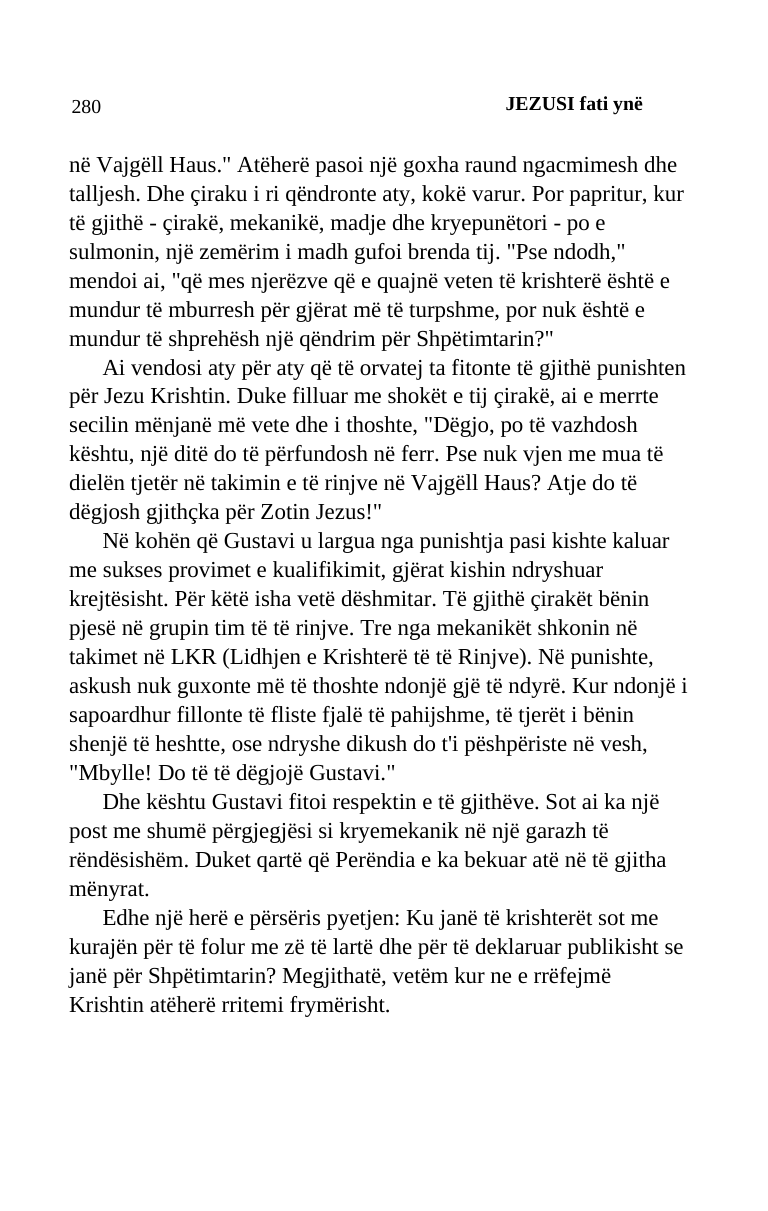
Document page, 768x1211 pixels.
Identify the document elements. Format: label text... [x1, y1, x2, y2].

text Edhe një herë e përsëris pyetjen: Ku janë të krishterët sot me kurajën për të folur me zë të lartë dhe për të deklaruar publikisht se janë për Shpëtimtarin? Megjithatë, vetëm kur ne e rrëfejmë Krishtin atëherë rritemi frymërisht. [69, 902, 689, 1018]
text Ai vendosi aty për aty që të orvatej ta fitonte të gjithë punishten për Jezu Krishtin. Duke filluar me shokët e tij çirakë, ai e merrte secilin mënjanë më vete dhe i thoshte, "Dëgjo, po të vazhdosh kështu, një ditë do të përfundosh në ferr. Pse nuk vjen me mua të dielën tjetër në takimin e të rinjve në Vajgëll Haus? Atje do të dëgjosh gjithçka për Zotin Jezus!" [69, 352, 689, 526]
text Dhe kështu Gustavi fitoi respektin e të gjithëve. Sot ai ka një post me shumë përgjegjësi si kryemekanik në një garazh të rëndësishëm. Duket qartë që Perëndia e ka bekuar atë në të gjitha mënyrat. [69, 786, 689, 902]
text JEZUSI fati ynë [505, 94, 643, 114]
text 280 [71, 98, 101, 118]
text Në kohën që Gustavi u largua nga punishtja pasi kishte kaluar me sukses provimet e kualifikimit, gjërat kishin ndryshuar krejtësisht. Për këtë isha vetë dëshmitar. Të gjithë çirakët bënin pjesë në grupin tim të të rinjve. Tre nga mekanikët shkonin në takimet në LKR (Lidhjen e Krishterë të të Rinjve). Në punishte, askush nuk guxonte më të thoshte ndonjë gjë të ndyrë. Kur ndonjë i sapoardhur fillonte të fliste fjalë të pahijshme, të tjerët i bënin shenjë të heshtte, ose ndryshe dikush do t'i pëshpëriste në vesh, "Mbylle! Do të të dëgjojë Gustavi." [69, 526, 689, 786]
text në Vajgëll Haus." Atëherë pasoi një goxha raund ngacmimesh dhe talljesh. Dhe çiraku i ri qëndronte aty, kokë varur. Por papritur, kur të gjithë - çirakë, mekanikë, madje dhe kryepunëtori - po e sulmonin, një zemërim i madh gufoi brenda tij. "Pse ndodh," mendoi ai, "që mes njerëzve që e quajnë veten të krishterë është e mundur të mburresh për gjërat më të turpshme, por nuk është e mundur të shprehësh një qëndrim për Shpëtimtarin?" [69, 149, 689, 352]
